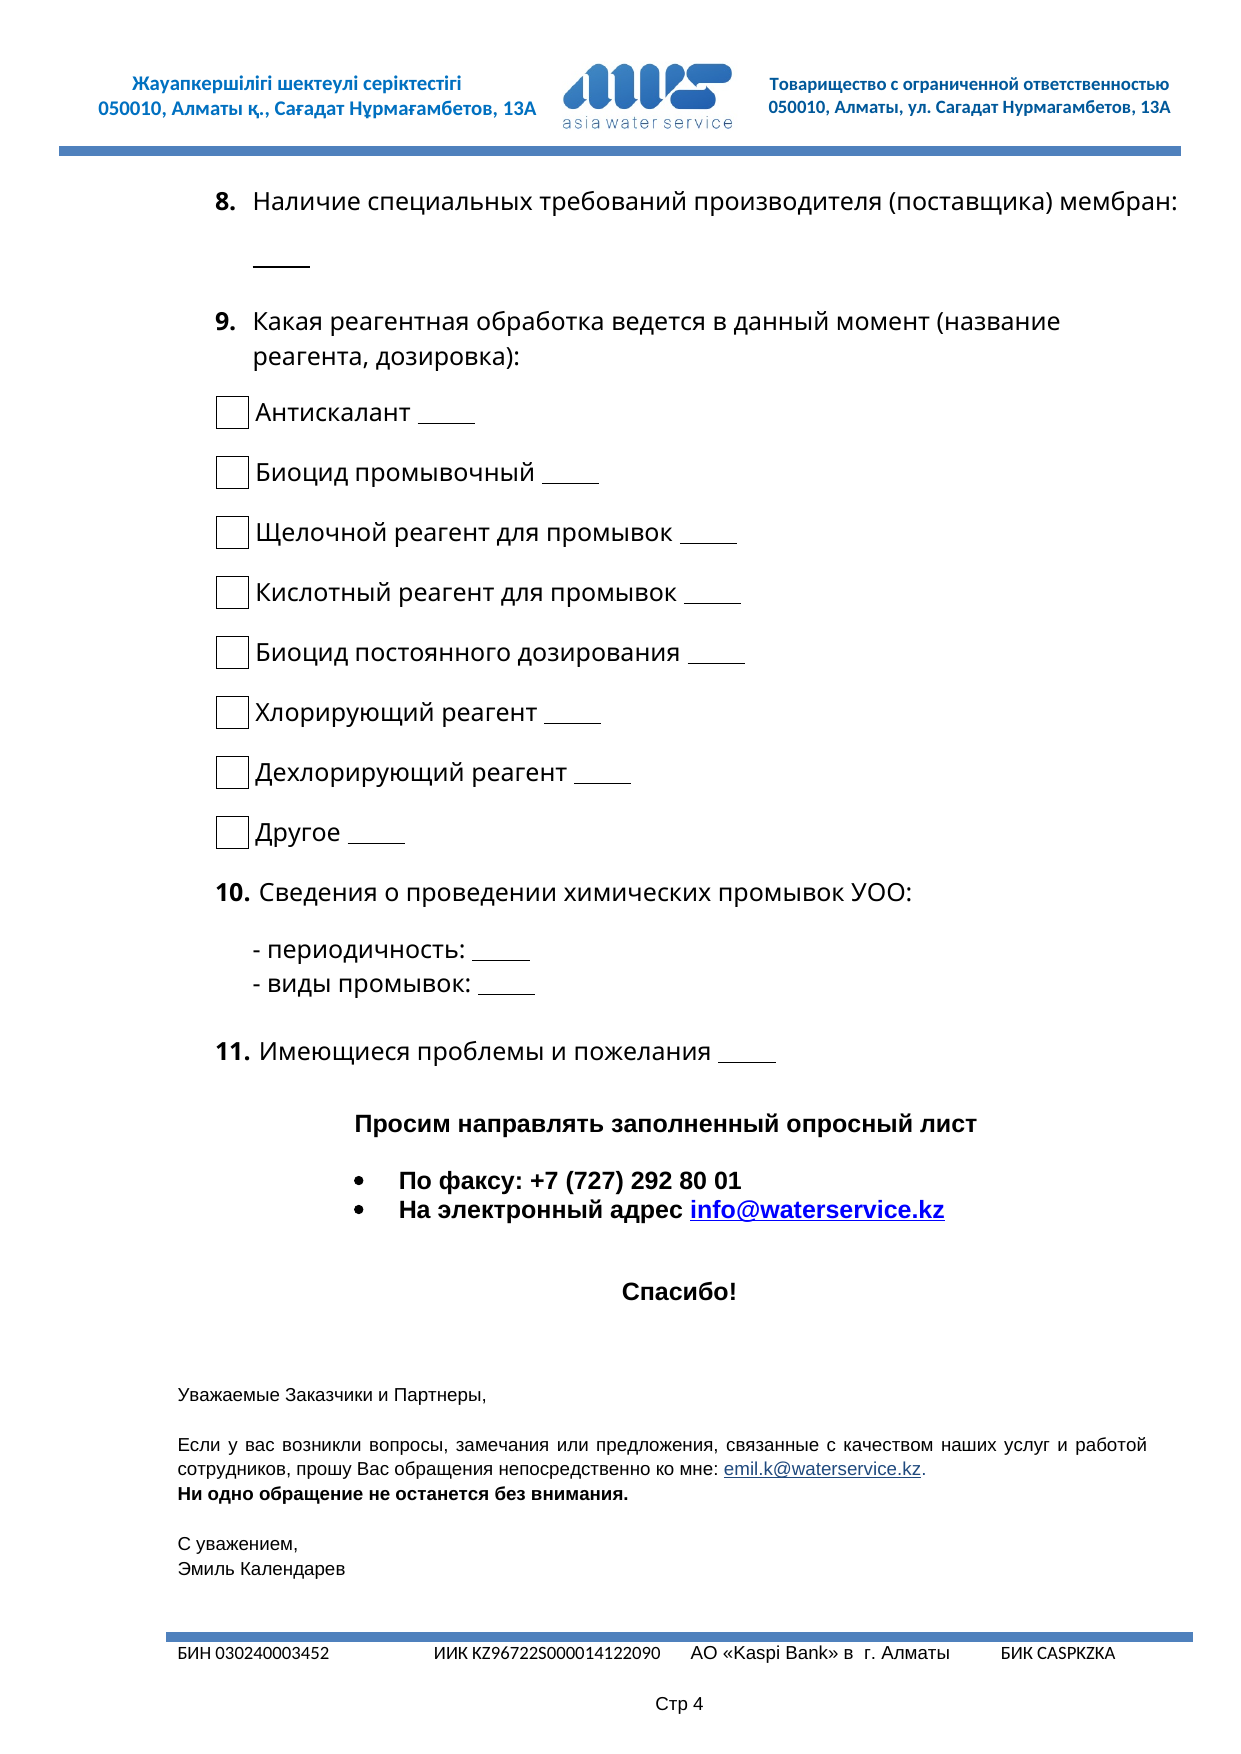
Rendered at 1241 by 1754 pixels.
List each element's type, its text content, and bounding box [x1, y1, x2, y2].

list Наличие специальных требований производителя (поставщика) мембран: [215, 184, 1181, 218]
text Щелочной реагент для промывок [215, 515, 1181, 549]
text Уважаемые Заказчики и Партнеры, [177, 1384, 1178, 1405]
list По факсу: +7 (727) 292 80 01 [177, 1166, 1181, 1195]
list Имеющиеся проблемы и пожелания [215, 1034, 1181, 1068]
text - периодичность: [252, 932, 1181, 966]
text Эмиль Календарев [177, 1557, 1178, 1579]
list Какая реагентная обработка ведется в данный момент (название реагента, дозировка): [215, 304, 1181, 372]
text Хлорирующий реагент [215, 695, 1181, 729]
picture [558, 60, 738, 131]
text Другое [215, 815, 1181, 849]
list Сведения о проведении химических промывок УОО: [215, 875, 1181, 909]
text Биоцид промывочный [215, 455, 1181, 489]
text Спасибо! [177, 1277, 1181, 1306]
text Биоцид постоянного дозирования [215, 635, 1181, 669]
list Просим направлять заполненный опросный лист [177, 1109, 1181, 1138]
text Кислотный реагент для промывок [215, 575, 1181, 609]
text С уважением, [177, 1533, 1178, 1554]
text Дехлорирующий реагент [215, 755, 1181, 789]
text Антискалант [215, 395, 1181, 429]
text - виды промывок: [252, 966, 1181, 1000]
text Ни одно обращение не останется без внимания. [177, 1483, 1178, 1504]
text Если у вас возникли вопросы, замечания или предложения, связанные с качеством наших услуг и работой сотрудников, прошу Вас обращения непосредственно ко мне: emil.k@waterservice.kz. [177, 1433, 1148, 1480]
list На электронный адрес info@waterservice.kz [177, 1195, 1181, 1224]
